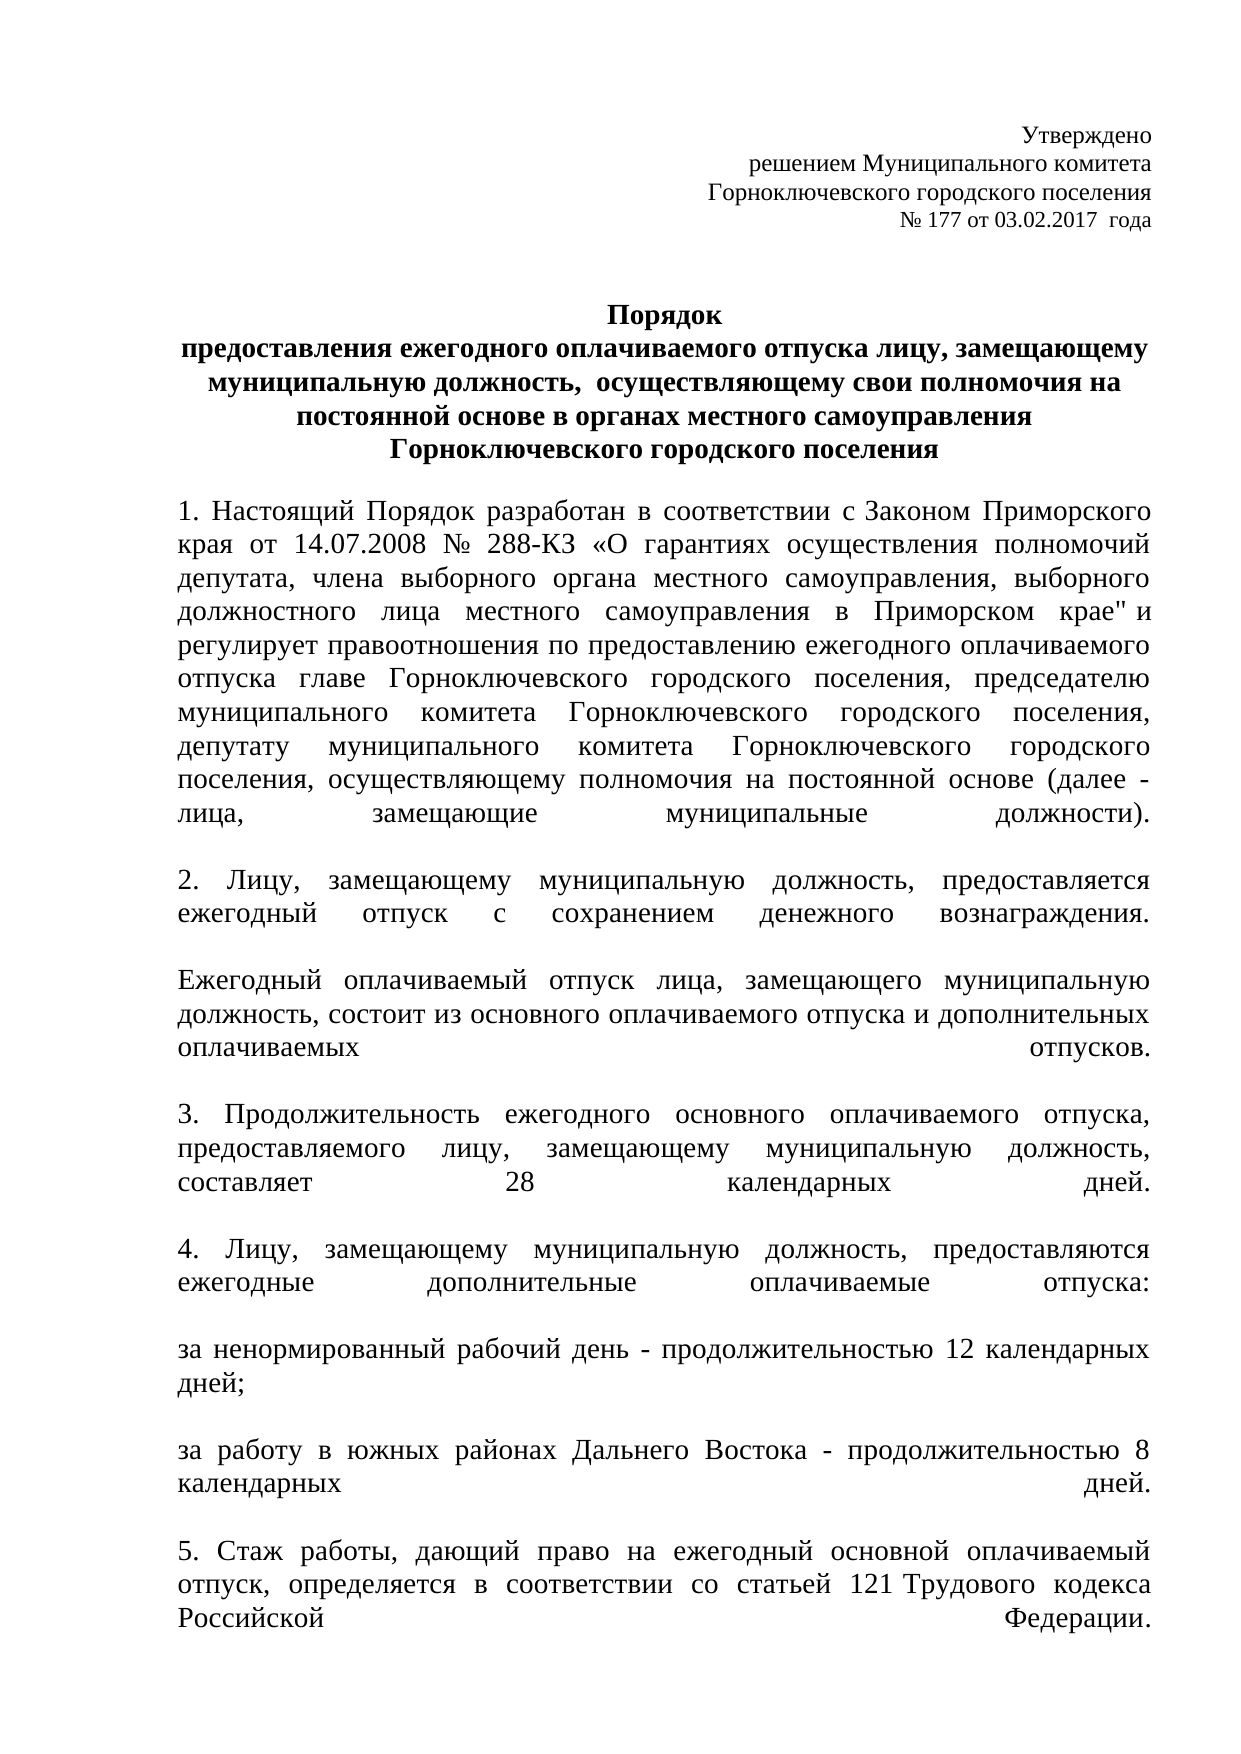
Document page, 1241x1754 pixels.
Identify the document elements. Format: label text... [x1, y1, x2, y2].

text № 177 от 03.02.2017 года [177, 206, 1152, 232]
text предоставления ежегодного оплачиваемого отпуска лицу, замещающему муниципальную должность, осуществляющему свои полномочия на постоянной основе в органах местного самоуправления Горноключевского городского поселения [177, 331, 1152, 493]
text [177, 493, 1152, 1633]
text решением Муниципального комитета [177, 148, 1152, 177]
text Порядок [177, 297, 1152, 331]
text Утверждено [177, 120, 1152, 148]
text Горноключевского городского поселения [177, 177, 1152, 206]
